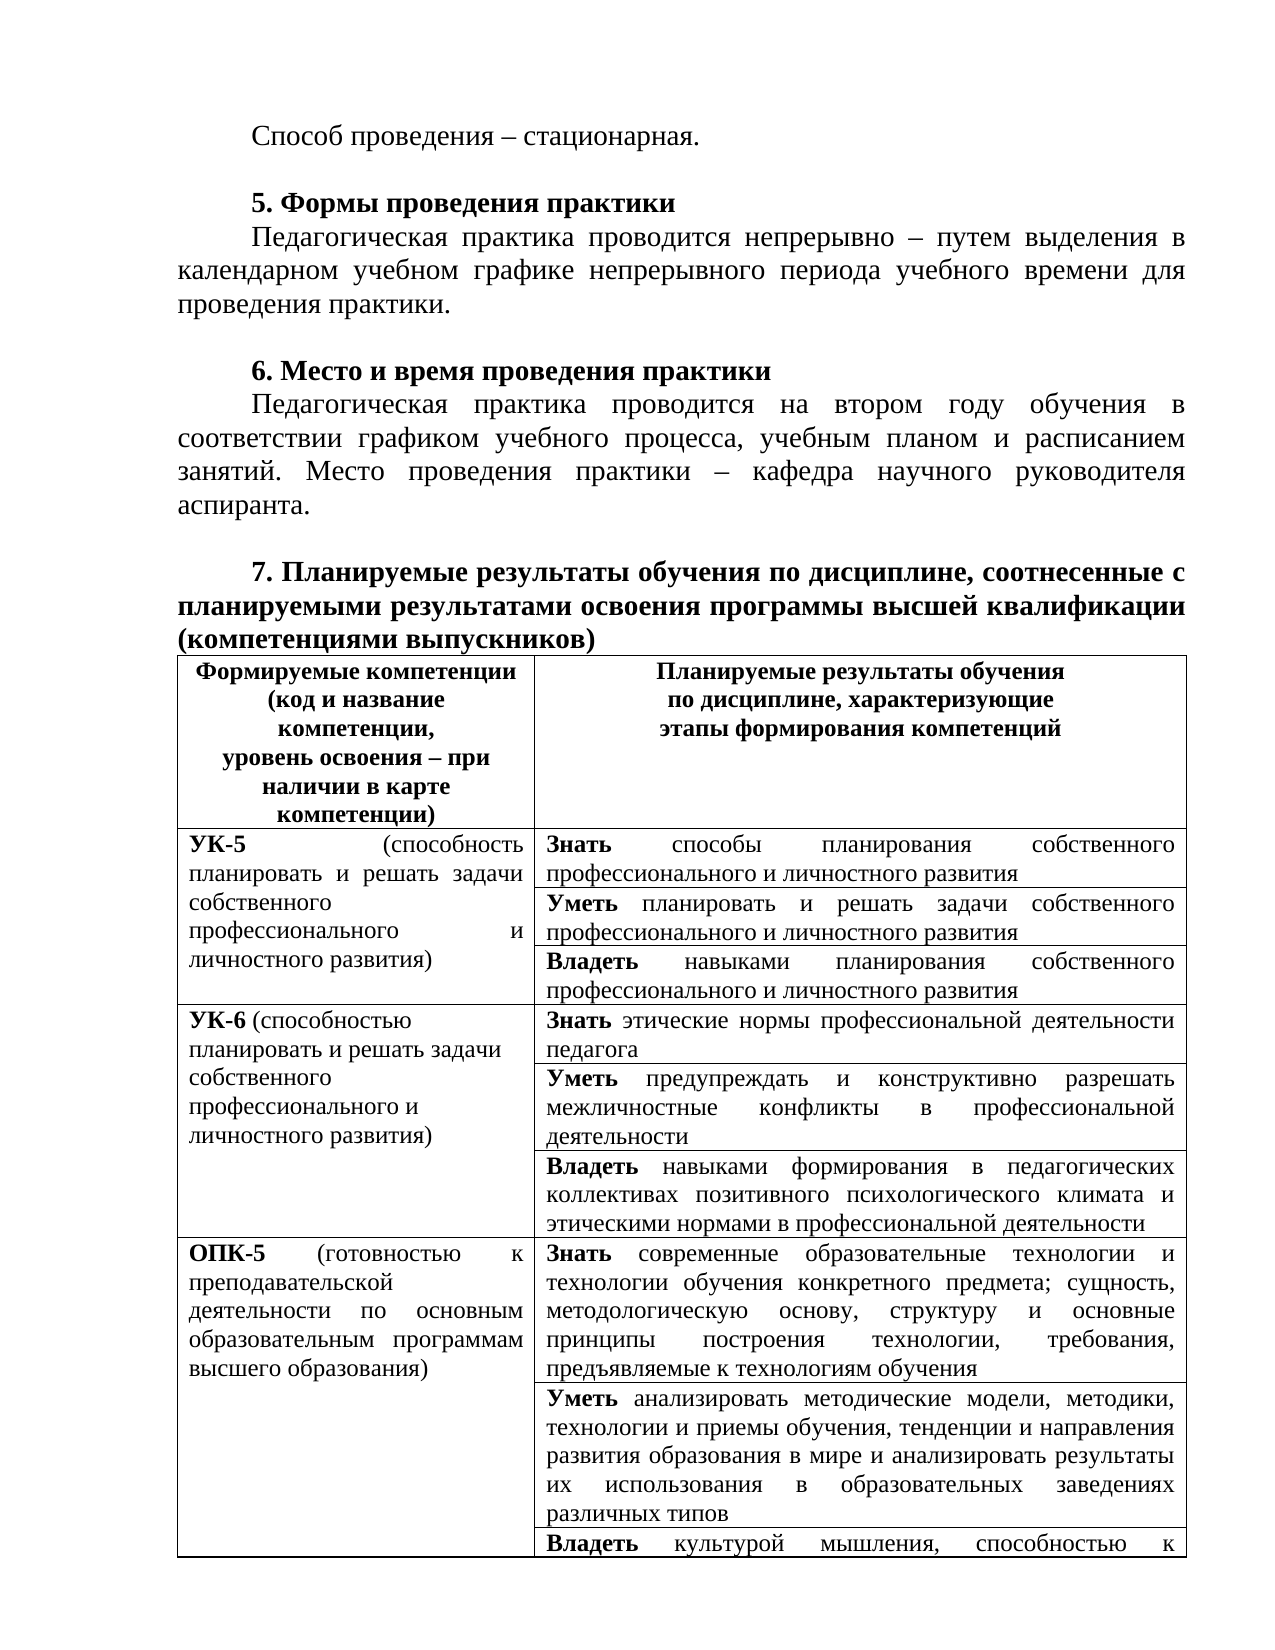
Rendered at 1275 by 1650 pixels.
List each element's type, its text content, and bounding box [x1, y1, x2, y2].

table_cell УК-5 (способность планировать и решать задачи собственного профессионального и личностного развития) [178, 829, 534, 1004]
text Педагогическая практика проводится непрерывно – путем выделения в календарном учебном графике непрерывного периода учебного времени для проведения практики. [177, 219, 1186, 319]
table_cell Уметь анализировать методические модели, методики, технологии и приемы обучения, тенденции и направления развития образования в мире и анализировать результаты их использования в образовательных заведениях различных типов [535, 1383, 1186, 1527]
table_cell УК-6 (способностью планировать и решать задачи собственного профессионального и личностного развития) [178, 1005, 534, 1237]
table_cell Уметь планировать и решать задачи собственного профессионального и личностного развития [535, 888, 1186, 945]
text Педагогическая практика проводится на втором году обучения в соответствии графиком учебного процесса, учебным планом и расписанием занятий. Место проведения практики – кафедра научного руководителя аспиранта. [177, 386, 1186, 521]
table_cell Знать способы планирования собственного профессионального и личностного развития [535, 829, 1186, 887]
list 6. Место и время проведения практики [251, 353, 1186, 386]
list 5. Формы проведения практики [251, 185, 1186, 219]
text Способ проведения – стационарная. [177, 118, 1186, 152]
table_header Формируемые компетенции (код и название компетенции, уровень освоения – при наличии в карте компетенции) [178, 656, 534, 828]
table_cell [535, 1528, 1186, 1556]
text 7. Планируемые результаты обучения по дисциплине, соотнесенные с планируемыми результатами освоения программы высшей квалификации (компетенциями выпускников) [177, 554, 1186, 655]
table_cell Знать этические нормы профессиональной деятельности педагога [535, 1005, 1186, 1062]
table_cell ОПК-5 (готовностью к преподавательской деятельности по основным образовательным программам высшего образования) [178, 1238, 534, 1556]
table_cell Владеть навыками формирования в педагогических коллективах позитивного психологического климата и этическими нормами в профессиональной деятельности [535, 1151, 1186, 1237]
table_cell Уметь предупреждать и конструктивно разрешать межличностные конфликты в профессиональной деятельности [535, 1064, 1186, 1150]
table_header Планируемые результаты обучения по дисциплине, характеризующие этапы формирования компетенций [535, 656, 1186, 828]
table_cell Знать современные образовательные технологии и технологии обучения конкретного предмета; сущность, методологическую основу, структуру и основные принципы построения технологии, требования, предъявляемые к технологиям обучения [535, 1238, 1186, 1382]
table_cell Владеть навыками планирования собственного профессионального и личностного развития [535, 946, 1186, 1004]
